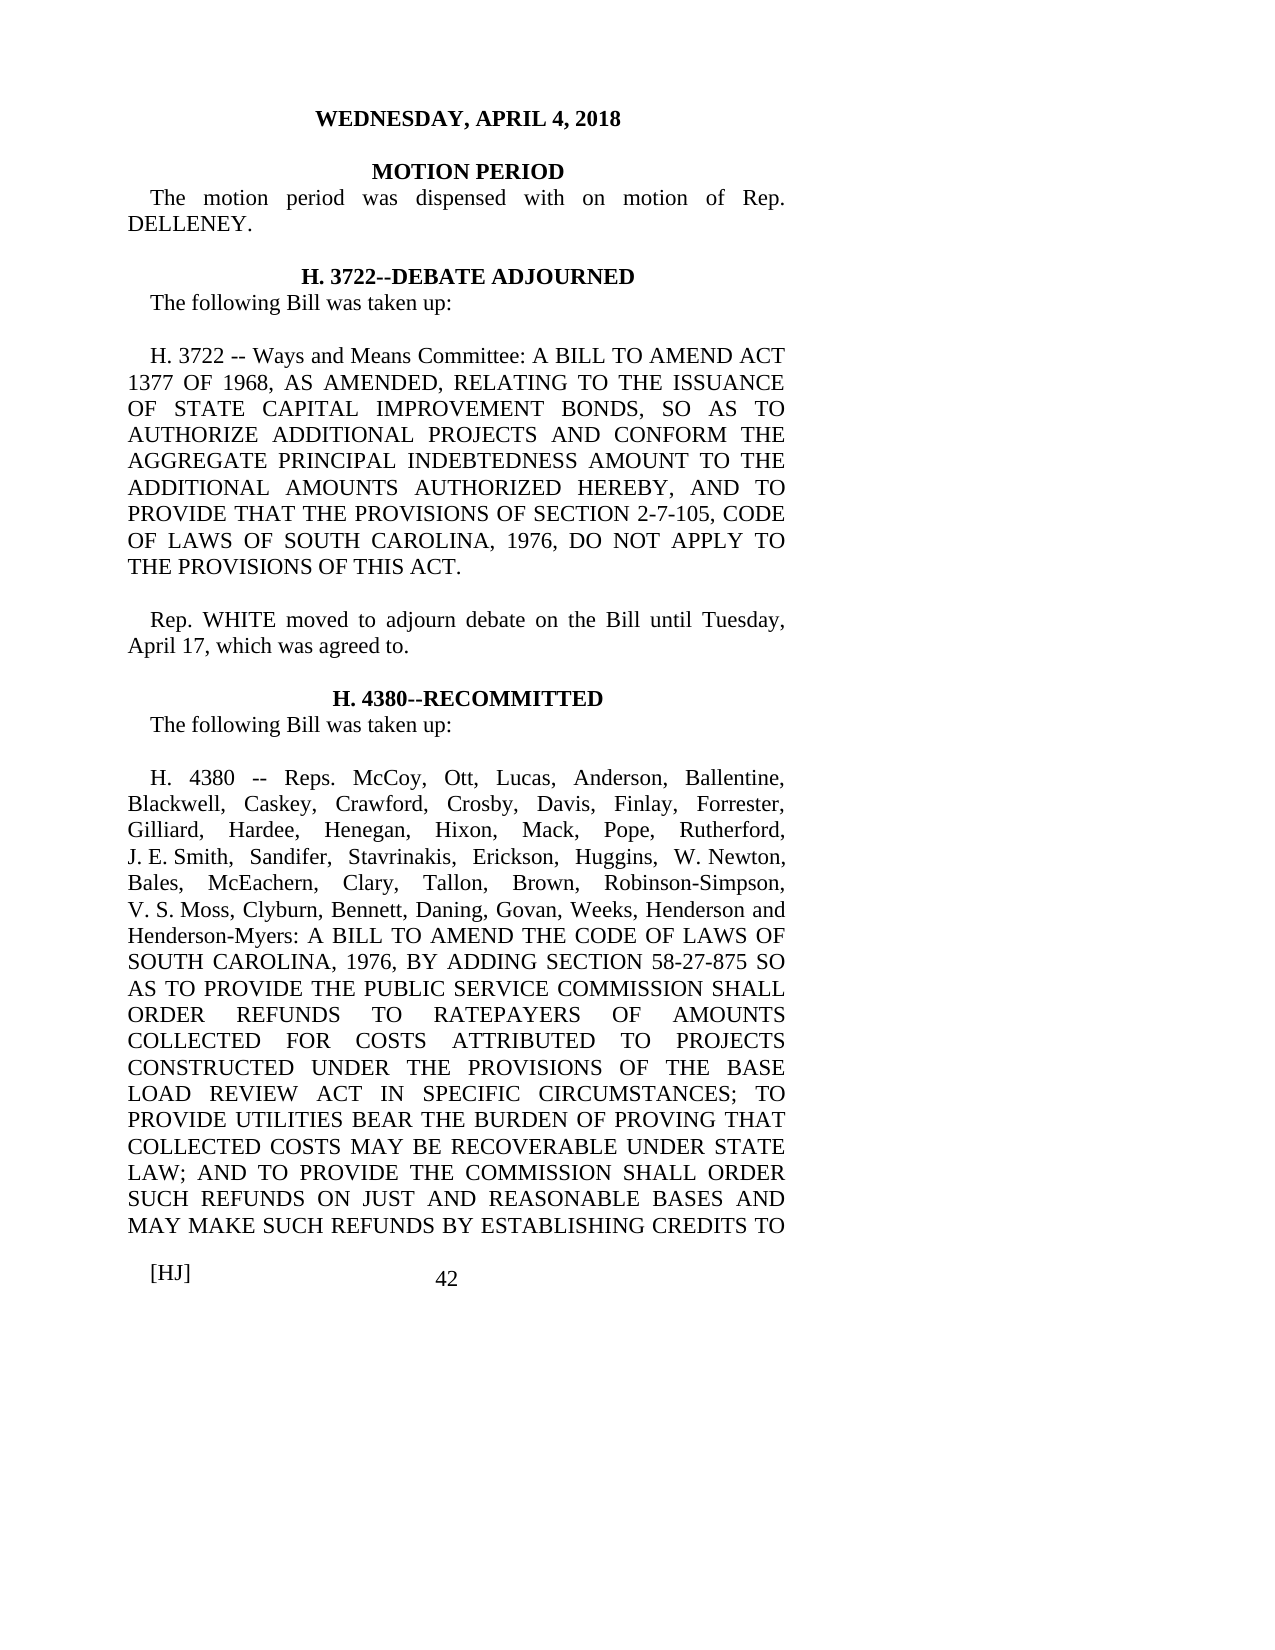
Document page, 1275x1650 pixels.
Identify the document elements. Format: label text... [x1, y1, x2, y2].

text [127, 764, 786, 1238]
text The following Bill was taken up: [127, 289, 786, 316]
text MOTION PERIOD [127, 158, 786, 184]
text The following Bill was taken up: [127, 711, 786, 737]
text Rep. WHITE moved to adjourn debate on the Bill until Tuesday, April 17, which was agreed to. [127, 606, 786, 658]
text H. 4380--RECOMMITTED [127, 685, 786, 711]
text H. 3722 -- Ways and Means Committee: A BILL TO AMEND ACT 1377 OF 1968, AS AMENDED, RELATING TO THE ISSUANCE OF STATE CAPITAL IMPROVEMENT BONDS, SO AS TO AUTHORIZE ADDITIONAL PROJECTS AND CONFORM THE AGGREGATE PRINCIPAL INDEBTEDNESS AMOUNT TO THE ADDITIONAL AMOUNTS AUTHORIZED HEREBY, AND TO PROVIDE THAT THE PROVISIONS OF SECTION 2-7-105, CODE OF LAWS OF SOUTH CAROLINA, 1976, DO NOT APPLY TO THE PROVISIONS OF THIS ACT. [127, 342, 786, 579]
text H. 3722--DEBATE ADJOURNED [127, 263, 786, 289]
text The motion period was dispensed with on motion of Rep. DELLENEY. [127, 184, 786, 237]
